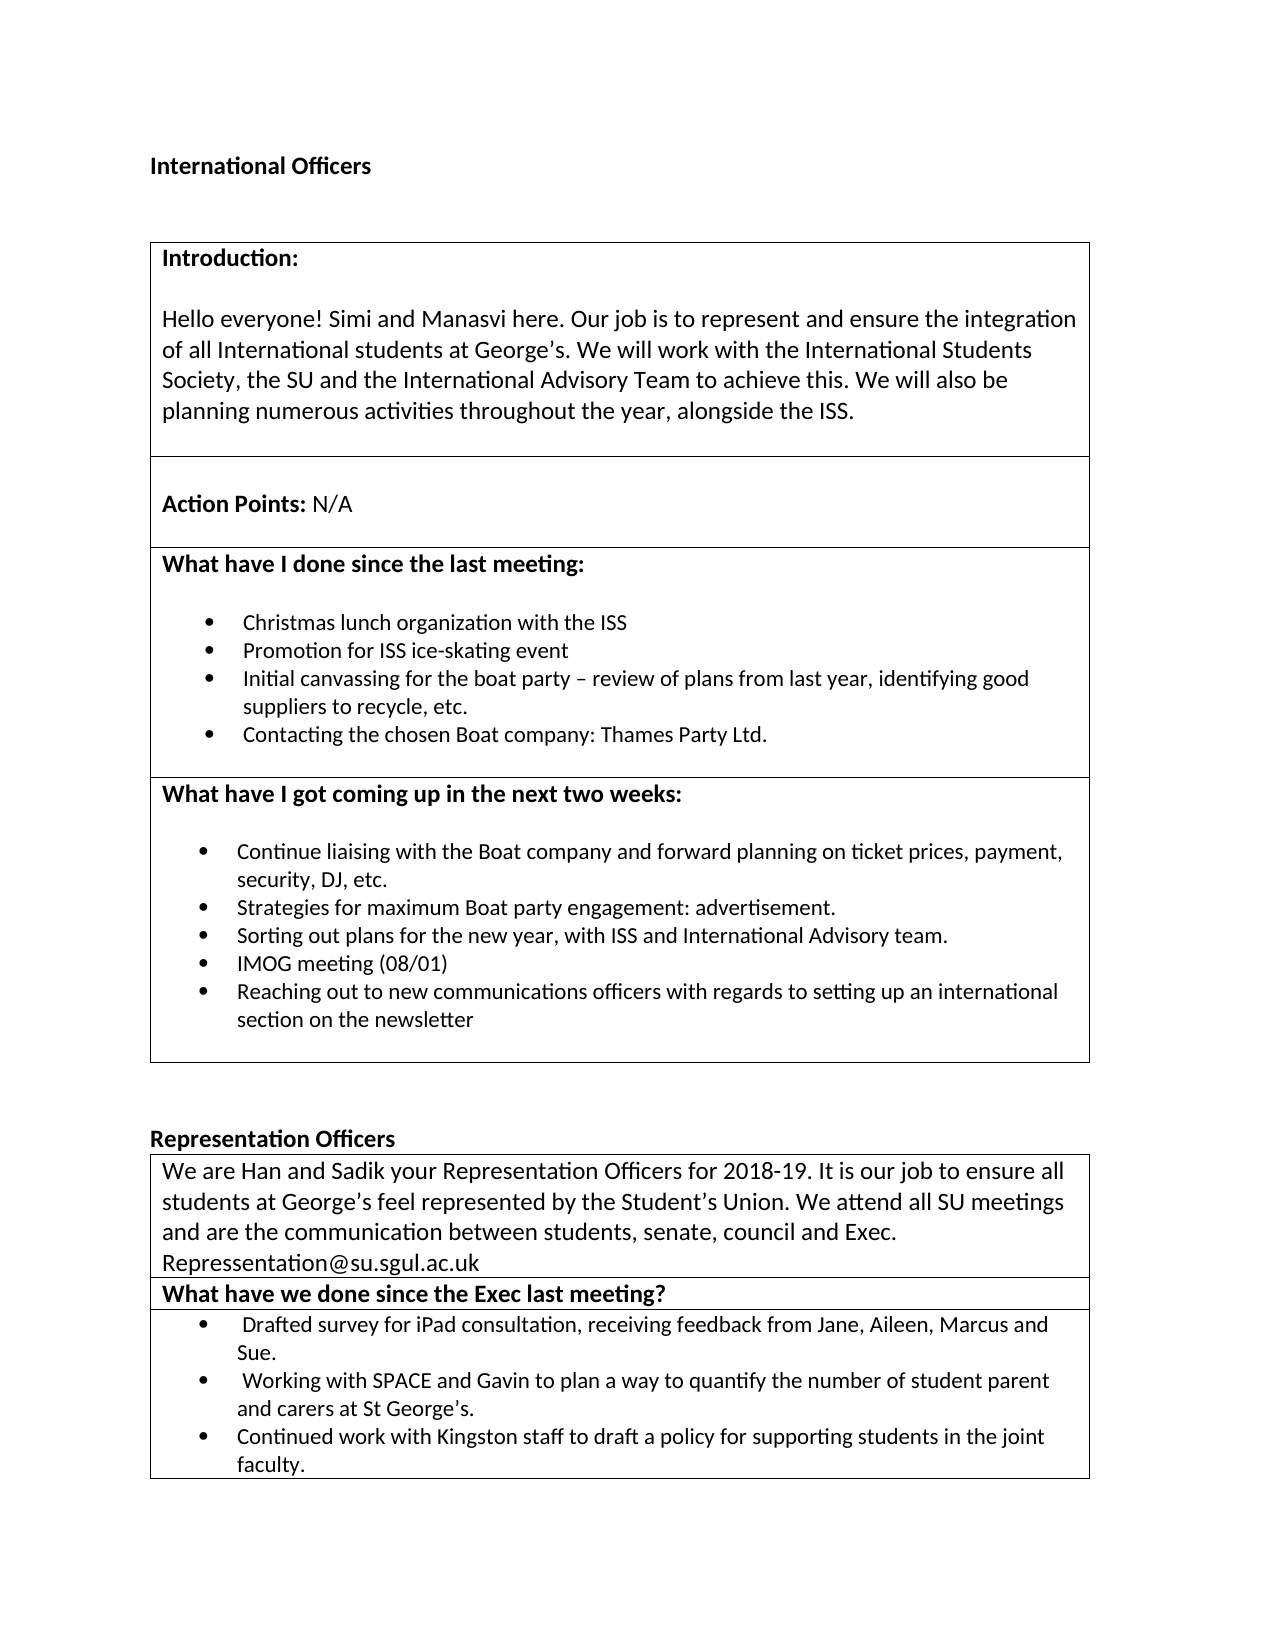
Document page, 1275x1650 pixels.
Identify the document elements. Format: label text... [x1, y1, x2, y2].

table_cell What have we done since the Exec last meeting? [151, 1278, 1089, 1309]
table_cell What have I done since the last meeting: Christmas lunch organization with the ISS Promotion for ISS ice-skating event Initial canvassing for the boat party – review of plans from last year, identifying good suppliers to recycle, etc. Contacting the chosen Boat company: Thames Party Ltd. [151, 548, 1089, 777]
text International Officers [150, 150, 1125, 181]
text Representation Officers [150, 1124, 1125, 1154]
table_header Introduction: Hello everyone! Simi and Manasvi here. Our job is to represent and ensure the integration of all International students at George’s. We will work with the International Students Society, the SU and the International Advisory Team to achieve this. We will also be planning numerous activities throughout the year, alongside the ISS. [151, 243, 1089, 456]
table_header We are Han and Sadik your Representation Officers for 2018-19. It is our job to ensure all students at George’s feel represented by the Student’s Union. We attend all SU meetings and are the communication between students, senate, council and Exec. Repressentation@su.sgul.ac.uk [151, 1155, 1089, 1277]
table_cell Drafted survey for iPad consultation, receiving feedback from Jane, Aileen, Marcus and Sue. Working with SPACE and Gavin to plan a way to quantify the number of student parent and carers at St George’s. Continued work with Kingston staff to draft a policy for supporting students in the joint faculty. [151, 1310, 1089, 1478]
table_cell What have I got coming up in the next two weeks: Continue liaising with the Boat company and forward planning on ticket prices, payment, security, DJ, etc. Strategies for maximum Boat party engagement: advertisement. Sorting out plans for the new year, with ISS and International Advisory team. IMOG meeting (08/01) Reaching out to new communications officers with regards to setting up an international section on the newsletter [151, 778, 1089, 1062]
table_cell Action Points: N/A [151, 457, 1089, 547]
